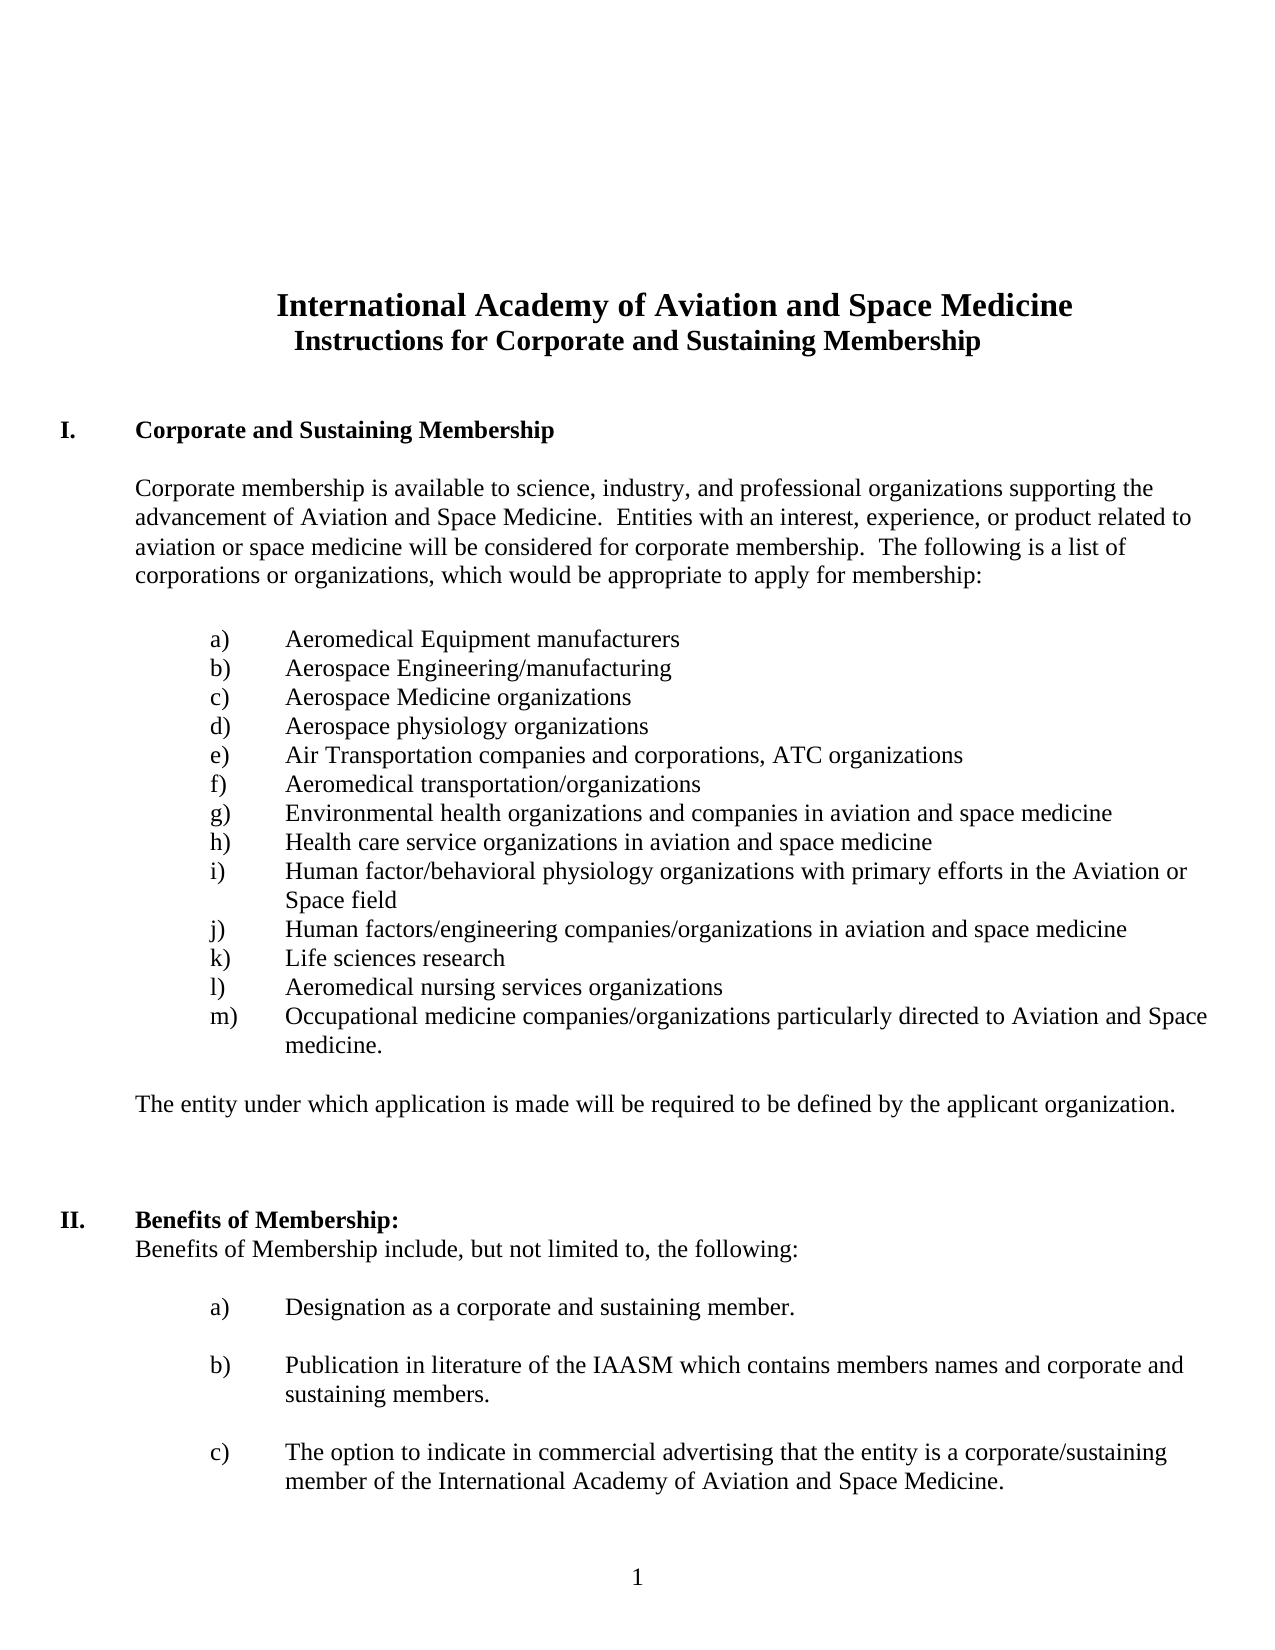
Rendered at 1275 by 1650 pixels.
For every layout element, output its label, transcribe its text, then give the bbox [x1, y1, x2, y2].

text The entity under which application is made will be required to be defined by the applicant organization. [135, 1088, 1215, 1117]
text Aerospace Engineering/manufacturing [210, 652, 1215, 682]
text Environmental health organizations and companies in aviation and space medicine [210, 798, 1215, 827]
text II. Benefits of Membership: [60, 1205, 1215, 1234]
text Aeromedical nursing services organizations [210, 972, 1215, 1001]
text Human factors/engineering companies/organizations in aviation and space medicine [210, 914, 1215, 943]
text Aeromedical Equipment manufacturers [210, 623, 1215, 652]
text b) Publication in literature of the IAASM which contains members names and corporate and sustaining members. [210, 1350, 1215, 1408]
text Instructions for Corporate and Sustaining Membership [60, 323, 1215, 357]
text Occupational medicine companies/organizations particularly directed to Aviation and Space medicine. [210, 1001, 1215, 1059]
text International Academy of Aviation and Space Medicine [60, 285, 1215, 323]
text Aerospace Medicine organizations [210, 682, 1215, 711]
text Air Transportation companies and corporations, ATC organizations [210, 740, 1215, 769]
text Corporate membership is available to science, industry, and professional organizations supporting the advancement of Aviation and Space Medicine. Entities with an interest, experience, or product related to aviation or space medicine will be considered for corporate membership. The following is a list of corporations or organizations, which would be appropriate to apply for membership: [135, 473, 1215, 589]
text c) The option to indicate in commercial advertising that the entity is a corporate/sustaining member of the International Academy of Aviation and Space Medicine. [210, 1437, 1215, 1495]
text Life sciences research [210, 943, 1215, 972]
text Aerospace physiology organizations [210, 711, 1215, 740]
text Human factor/behavioral physiology organizations with primary efforts in the Aviation or Space field [210, 856, 1215, 914]
text I. Corporate and Sustaining Membership [60, 415, 1215, 444]
text Health care service organizations in aviation and space medicine [210, 827, 1215, 856]
text Benefits of Membership include, but not limited to, the following: [60, 1234, 1215, 1263]
text a) Designation as a corporate and sustaining member. [210, 1292, 1215, 1321]
text Aeromedical transportation/organizations [210, 769, 1215, 798]
